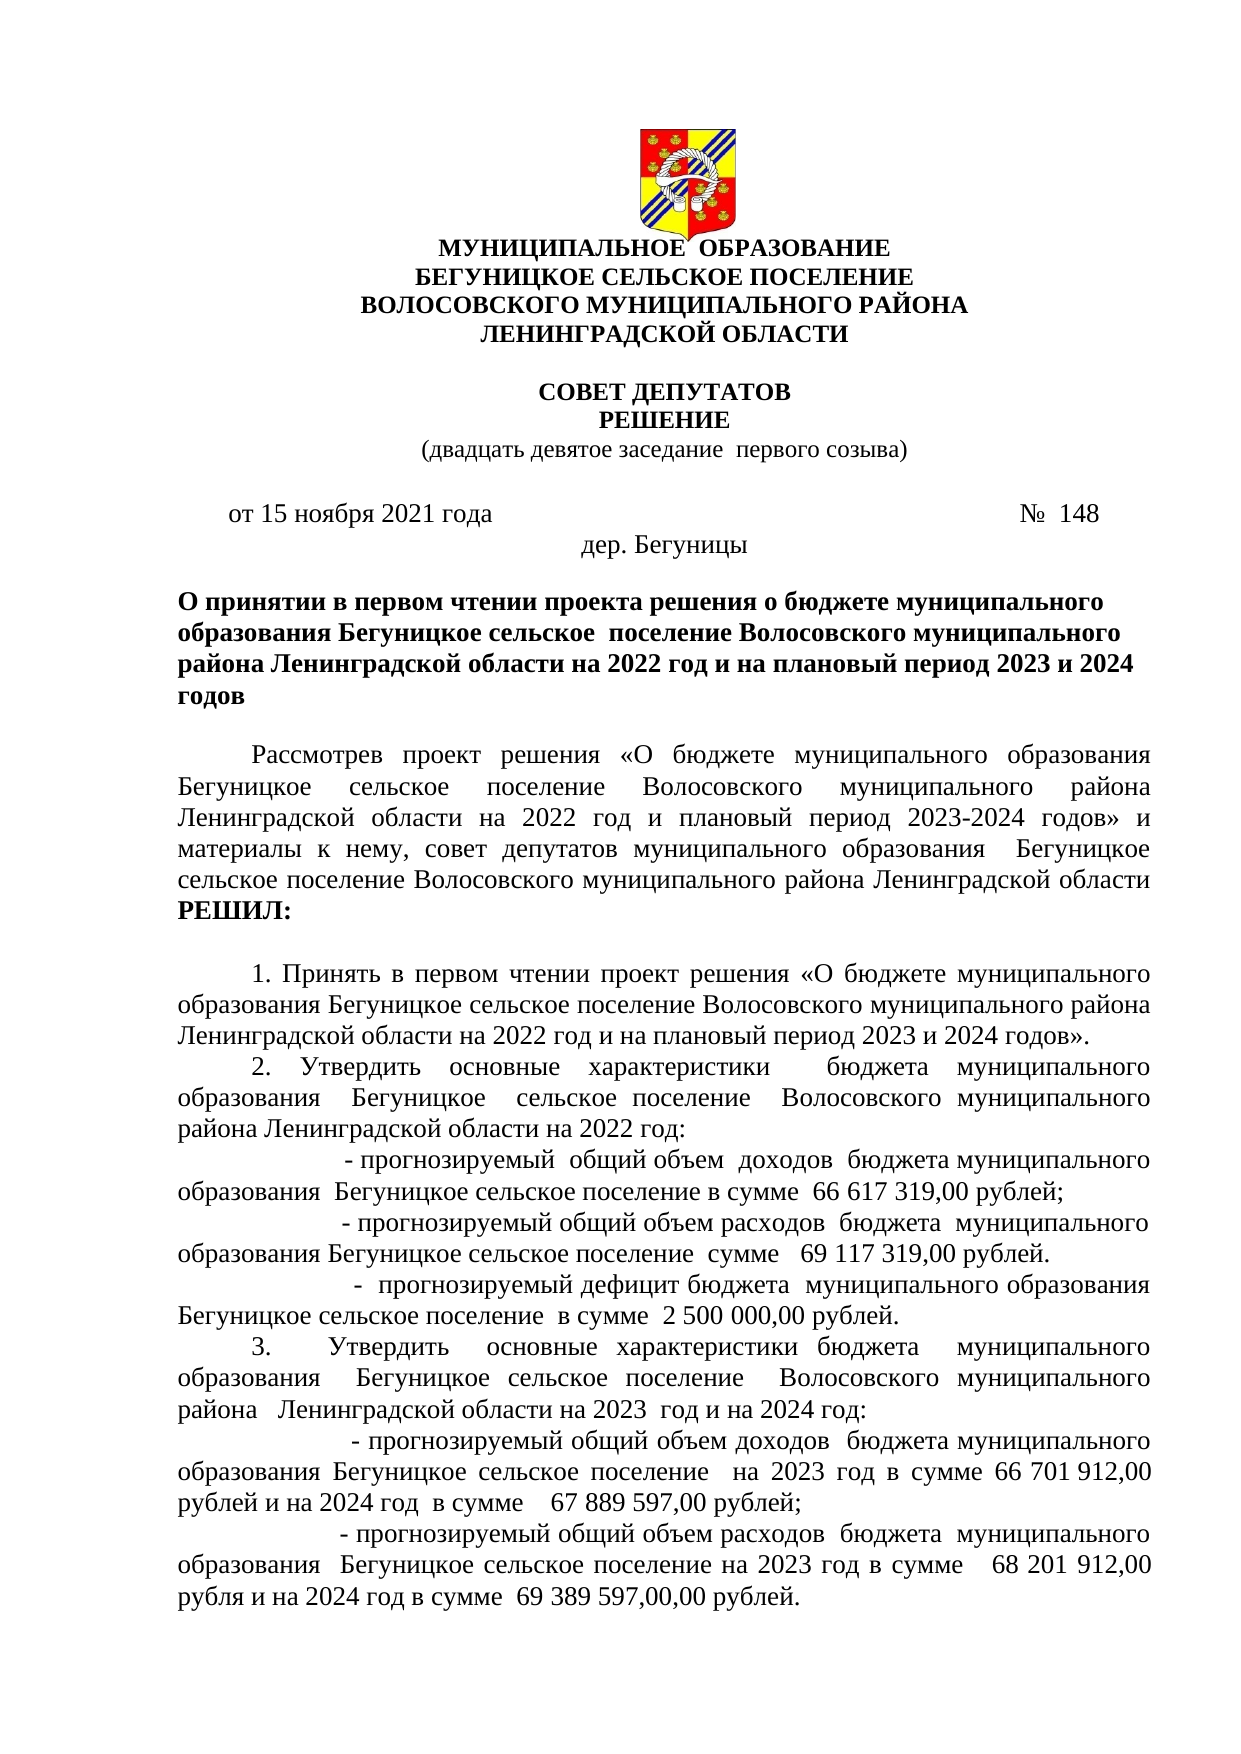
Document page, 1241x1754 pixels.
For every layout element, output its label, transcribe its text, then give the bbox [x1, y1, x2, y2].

text - прогнозируемый общий объем расходов бюджета муниципального образования Бегуницкое сельское поселение на 2023 год в сумме 68 201 912,00 рубля и на 2024 год в сумме 69 389 597,00,00 рублей. [177, 1517, 1152, 1611]
text О принятии в первом чтении проекта решения о бюджете муниципального образования Бегуницкое сельское поселение Волосовского муниципального района Ленинградской области на 2022 год и на плановый период 2023 и 2024 годов [177, 585, 1152, 710]
text 3. Утвердить основные характеристики бюджета муниципального образования Бегуницкое сельское поселение Волосовского муниципального района Ленинградской области на 2023 год и на 2024 год: [177, 1330, 1152, 1424]
text 1. Принять в первом чтении проект решения «О бюджете муниципального образования Бегуницкое сельское поселение Волосовского муниципального района Ленинградской области на 2022 год и на плановый период 2023 и 2024 годов». [177, 957, 1152, 1050]
text Рассмотрев проект решения «О бюджете муниципального образования Бегуницкое сельское поселение Волосовского муниципального района Ленинградской области на 2022 год и плановый период 2023-2024 годов» и материалы к нему, совет депутатов муниципального образования Бегуницкое сельское поселение Волосовского муниципального района Ленинградской области РЕШИЛ: [177, 739, 1152, 926]
text - прогнозируемый общий объем расходов бюджета муниципального образования Бегуницкое сельское поселение сумме 69 117 319,00 рублей. [177, 1206, 1152, 1268]
picture [640, 129, 736, 233]
text дер. Бегуницы [177, 528, 1152, 559]
text МУНИЦИПАЛЬНОЕ ОБРАЗОВАНИЕ [177, 233, 1152, 262]
text ЛЕНИНГРАДСКОЙ ОБЛАСТИ [177, 319, 1152, 348]
text (двадцать девятое заседание первого созыва) [177, 434, 1152, 463]
text БЕГУНИЦКОЕ СЕЛЬСКОЕ ПОСЕЛЕНИЕ ВОЛОСОВСКОГО МУНИЦИПАЛЬНОГО РАЙОНА [177, 262, 1152, 319]
text от 15 ноября 2021 года № 148 [177, 497, 1152, 528]
text 2. Утвердить основные характеристики бюджета муниципального образования Бегуницкое сельское поселение Волосовского муниципального района Ленинградской области на 2022 год: [177, 1050, 1152, 1143]
text - прогнозируемый дефицит бюджета муниципального образования Бегуницкое сельское поселение в сумме 2 500 000,00 рублей. [177, 1268, 1152, 1330]
text РЕШЕНИЕ [177, 406, 1152, 434]
text - прогнозируемый общий объем доходов бюджета муниципального образования Бегуницкое сельское поселение на 2023 год в сумме 66 701 912,00 рублей и на 2024 год в сумме 67 889 597,00 рублей; [177, 1424, 1152, 1517]
text СОВЕТ ДЕПУТАТОВ [177, 377, 1152, 406]
text - прогнозируемый общий объем доходов бюджета муниципального образования Бегуницкое сельское поселение в сумме 66 617 319,00 рублей; [177, 1143, 1152, 1206]
